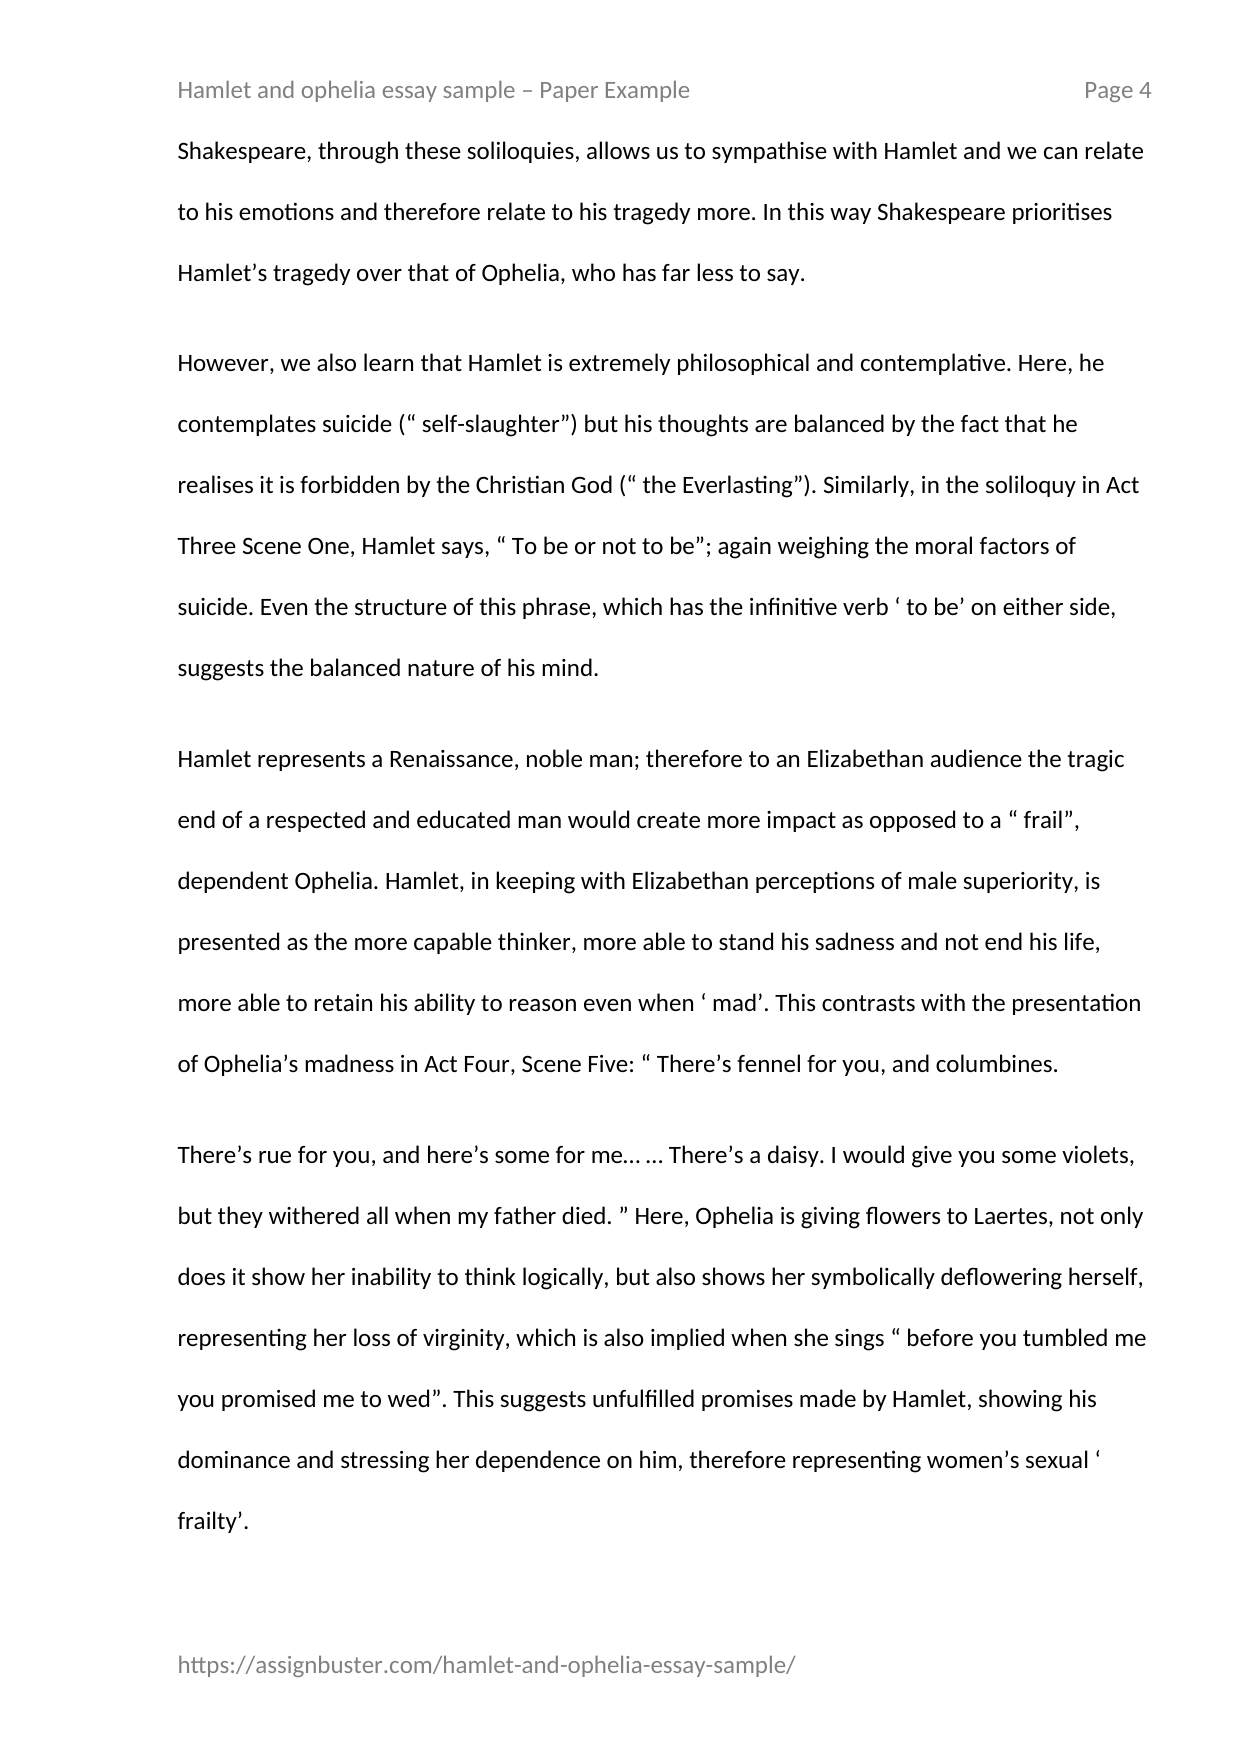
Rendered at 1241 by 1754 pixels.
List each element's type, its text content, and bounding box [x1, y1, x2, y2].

text However, we also learn that Hamlet is extremely philosophical and contemplative. Here, he contemplates suicide (“ self-slaughter”) but his thoughts are balanced by the fact that he realises it is forbidden by the Christian God (“ the Everlasting”). Similarly, in the soliloquy in Act Three Scene One, Hamlet says, “ To be or not to be”; again weighing the moral factors of suicide. Even the structure of this phrase, which has the infinitive verb ‘ to be’ on either side, suggests the balanced nature of his mind. [177, 347, 1152, 683]
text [177, 135, 1152, 287]
text Hamlet represents a Renaissance, noble man; therefore to an Elizabethan audience the tragic end of a respected and educated man would create more impact as opposed to a “ frail”, dependent Ophelia. Hamlet, in keeping with Elizabethan perceptions of male superiority, is presented as the more capable thinker, more able to stand his sadness and not end his life, more able to retain his ability to reason even when ‘ mad’. This contrasts with the presentation of Ophelia’s madness in Act Four, Scene Five: “ There’s fennel for you, and columbines. [177, 743, 1152, 1079]
text There’s rue for you, and here’s some for me… … There’s a daisy. I would give you some violets, but they withered all when my father died. ” Here, Ophelia is giving flowers to Laertes, not only does it show her inability to think logically, but also shows her symbolically deflowering herself, representing her loss of virginity, which is also implied when she sings “ before you tumbled me you promised me to wed”. This suggests unfulfilled promises made by Hamlet, showing his dominance and stressing her dependence on him, therefore representing women’s sexual ‘ frailty’. [177, 1139, 1152, 1536]
